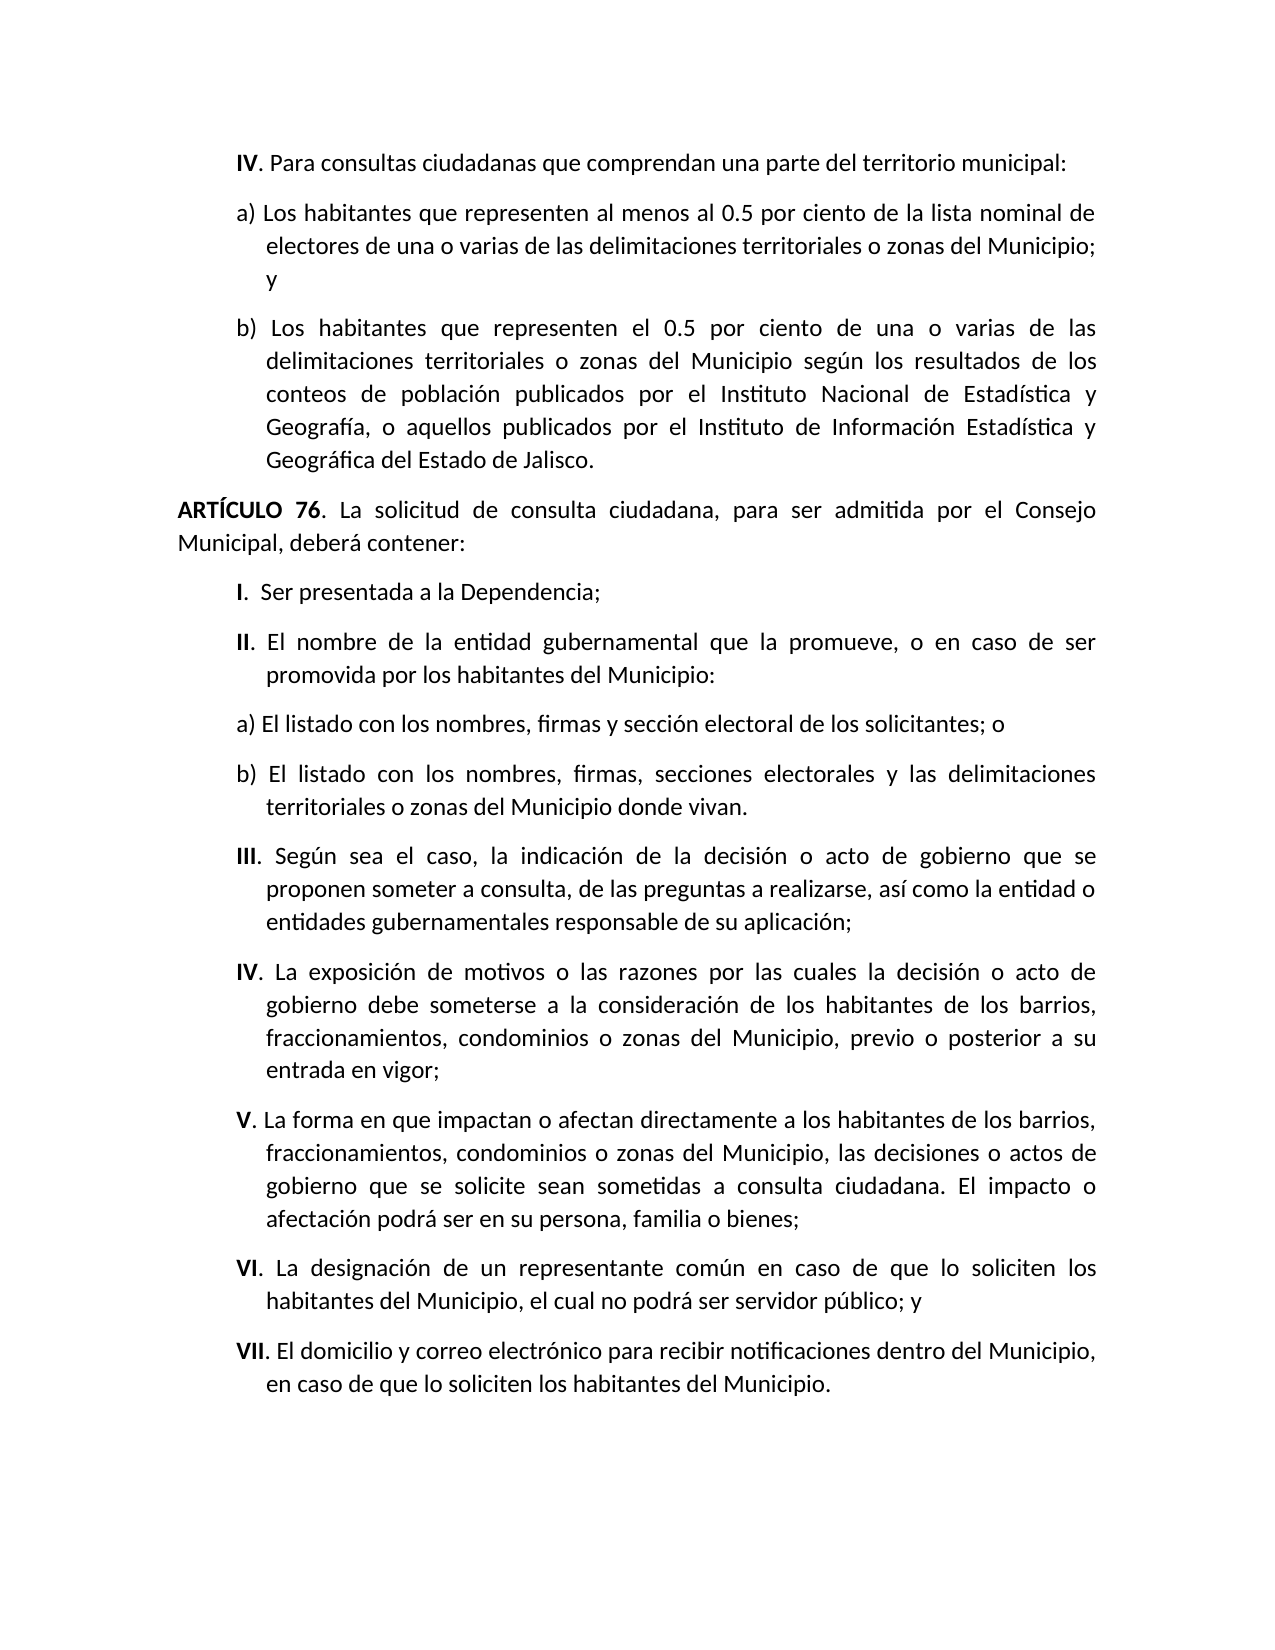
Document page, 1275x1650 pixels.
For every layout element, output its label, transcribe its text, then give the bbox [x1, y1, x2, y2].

text IV. Para consultas ciudadanas que comprendan una parte del territorio municipal: [236, 148, 1098, 178]
text b) El listado con los nombres, firmas, secciones electorales y las delimitaciones territoriales o zonas del Municipio donde vivan. [236, 758, 1098, 821]
text IV. La exposición de motivos o las razones por las cuales la decisión o acto de gobierno debe someterse a la consideración de los habitantes de los barrios, fraccionamientos, condominios o zonas del Municipio, previo o posterior a su entrada en vigor; [236, 956, 1098, 1085]
text b) Los habitantes que representen el 0.5 por ciento de una o varias de las delimitaciones territoriales o zonas del Municipio según los resultados de los conteos de población publicados por el Instituto Nacional de Estadística y Geografía, o aquellos publicados por el Instituto de Información Estadística y Geográfica del Estado de Jalisco. [236, 313, 1098, 475]
text III. Según sea el caso, la indicación de la decisión o acto de gobierno que se proponen someter a consulta, de las preguntas a realizarse, así como la entidad o entidades gubernamentales responsable de su aplicación; [236, 841, 1098, 937]
text II. El nombre de la entidad gubernamental que la promueve, o en caso de ser promovida por los habitantes del Municipio: [236, 626, 1098, 689]
text ARTÍCULO 76. La solicitud de consulta ciudadana, para ser admitida por el Consejo Municipal, deberá contener: [177, 494, 1098, 557]
text VII. El domicilio y correo electrónico para recibir notificaciones dentro del Municipio, en caso de que lo soliciten los habitantes del Municipio. [236, 1335, 1098, 1398]
text V. La forma en que impactan o afectan directamente a los habitantes de los barrios, fraccionamientos, condominios o zonas del Municipio, las decisiones o actos de gobierno que se solicite sean sometidas a consulta ciudadana. El impacto o afectación podrá ser en su persona, familia o bienes; [236, 1104, 1098, 1233]
text a) El listado con los nombres, firmas y sección electoral de los solicitantes; o [236, 708, 1098, 739]
text VI. La designación de un representante común en caso de que lo soliciten los habitantes del Municipio, el cual no podrá ser servidor público; y [236, 1253, 1098, 1316]
text I. Ser presentada a la Dependencia; [236, 576, 1098, 607]
text a) Los habitantes que representen al menos al 0.5 por ciento de la lista nominal de electores de una o varias de las delimitaciones territoriales o zonas del Municipio; y [236, 197, 1098, 293]
